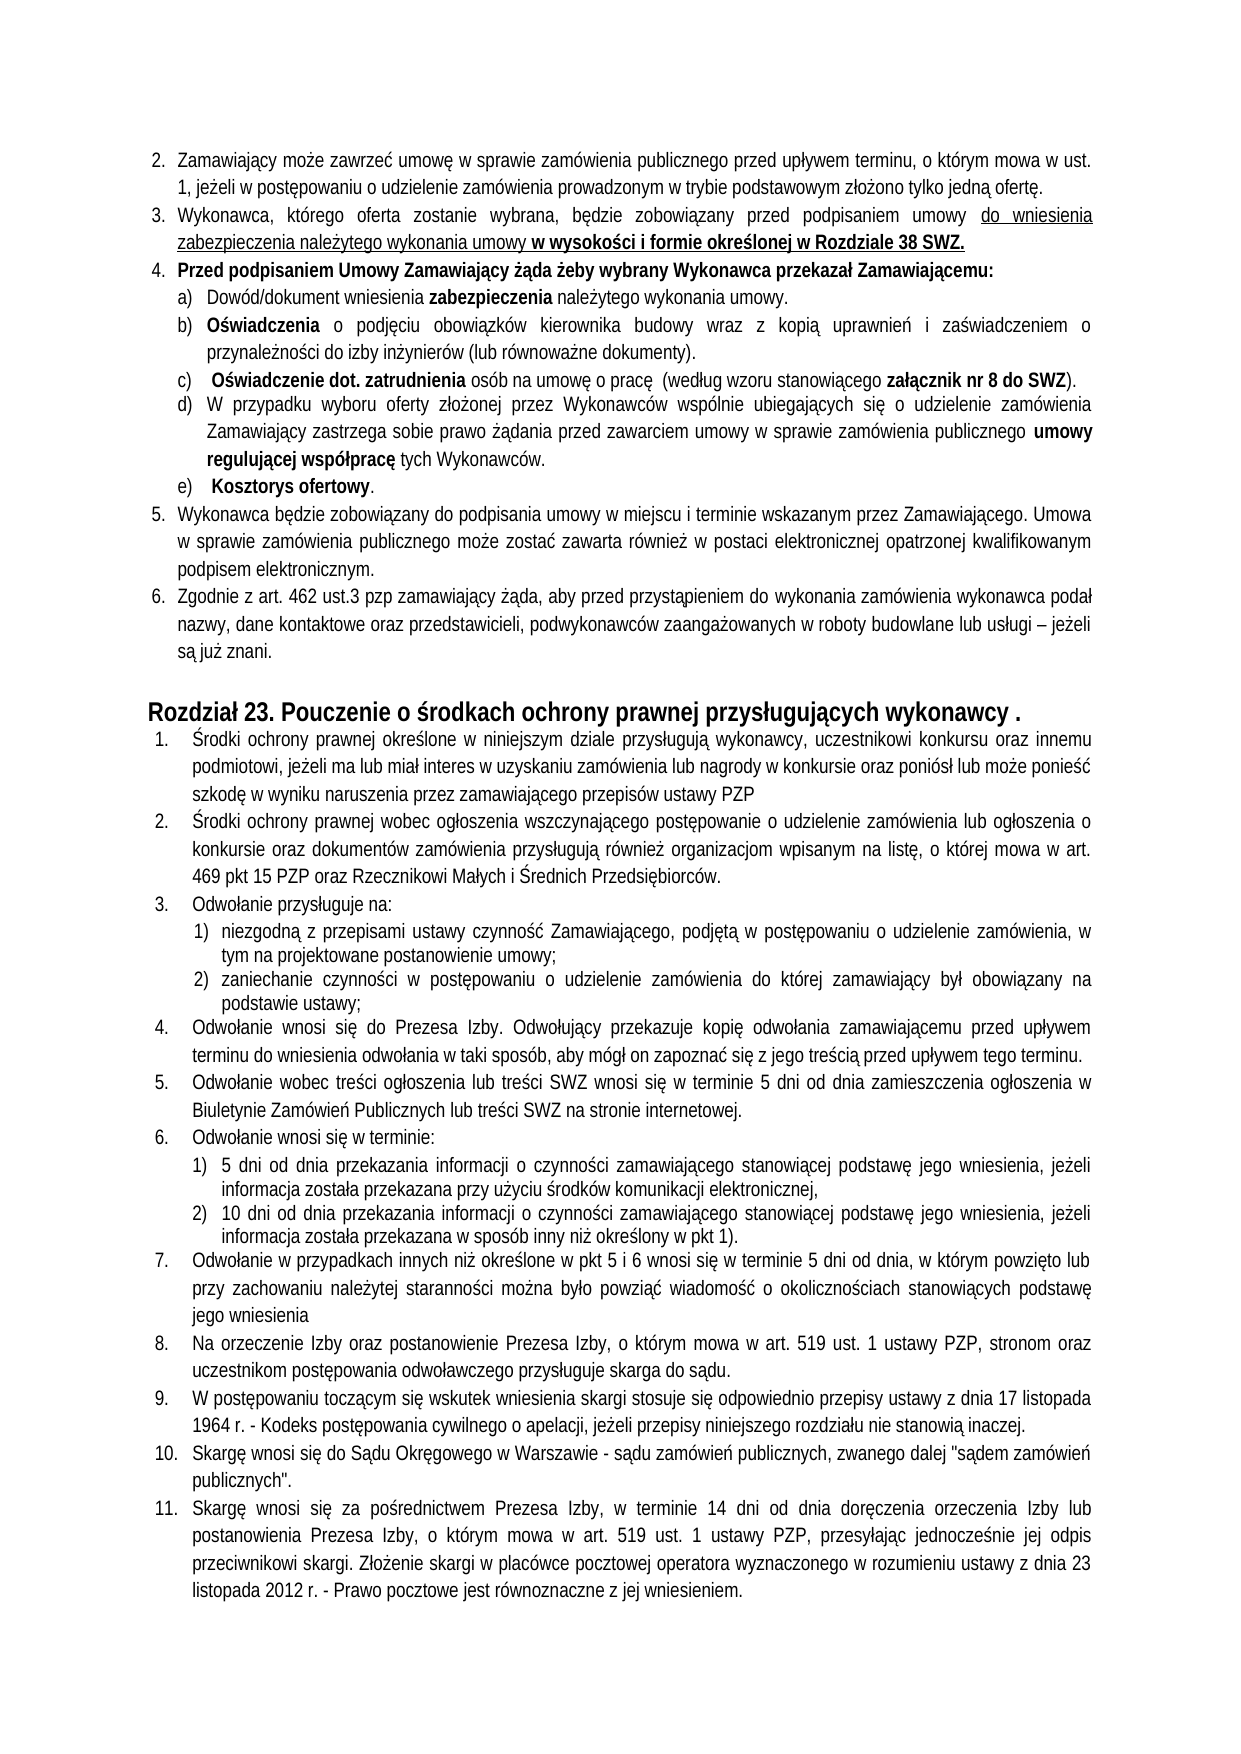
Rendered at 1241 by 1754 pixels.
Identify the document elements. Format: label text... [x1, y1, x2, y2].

list Skargę wnosi się do Sądu Okręgowego w Warszawie - sądu zamówień publicznych, zwanego dalej "sądem zamówień publicznych". [154, 1441, 1093, 1492]
list Wykonawca będzie zobowiązany do podpisania umowy w miejscu i terminie wskazanym przez Zamawiającego. Umowa w sprawie zamówienia publicznego może zostać zawarta również w postaci elektronicznej opatrzonej kwalifikowanym podpisem elektronicznym. [151, 502, 1093, 581]
list Oświadczenie dot. zatrudnienia osób na umowę o pracę (według wzoru stanowiącego załącznik nr 8 do SWZ). [177, 368, 1093, 392]
text 2) 10 dni od dnia przekazania informacji o czynności zamawiającego stanowiącej podstawę jego wniesienia, jeżeli informacja została przekazana w sposób inny niż określony w pkt 1). [192, 1201, 1093, 1248]
list W postępowaniu toczącym się wskutek wniesienia skargi stosuje się odpowiednio przepisy ustawy z dnia 17 listopada 1964 r. - Kodeks postępowania cywilnego o apelacji, jeżeli przepisy niniejszego rozdziału nie stanowią inaczej. [154, 1386, 1093, 1437]
list Odwołanie wobec treści ogłoszenia lub treści SWZ wnosi się w terminie 5 dni od dnia zamieszczenia ogłoszenia w Biuletynie Zamówień Publicznych lub treści SWZ na stronie internetowej. [154, 1070, 1093, 1122]
text 1) 5 dni od dnia przekazania informacji o czynności zamawiającego stanowiącej podstawę jego wniesienia, jeżeli informacja została przekazana przy użyciu środków komunikacji elektronicznej, [192, 1153, 1093, 1201]
list W przypadku wyboru oferty złożonej przez Wykonawców wspólnie ubiegających się o udzielenie zamówienia Zamawiający zastrzega sobie prawo żądania przed zawarciem umowy w sprawie zamówienia publicznego umowy regulującej współpracę tych Wykonawców. [177, 392, 1093, 471]
list Na orzeczenie Izby oraz postanowienie Prezesa Izby, o którym mowa w art. 519 ust. 1 ustawy PZP, stronom oraz uczestnikom postępowania odwoławczego przysługuje skarga do sądu. [154, 1331, 1093, 1382]
list Skargę wnosi się za pośrednictwem Prezesa Izby, w terminie 14 dni od dnia doręczenia orzeczenia Izby lub postanowienia Prezesa Izby, o którym mowa w art. 519 ust. 1 ustawy PZP, przesyłając jednocześnie jej odpis przeciwnikowi skargi. Złożenie skargi w placówce pocztowej operatora wyznaczonego w rozumieniu ustawy z dnia 23 listopada 2012 r. - Prawo pocztowe jest równoznaczne z jej wniesieniem. [154, 1496, 1093, 1602]
list Zgodnie z art. 462 ust.3 pzp zamawiający żąda, aby przed przystąpieniem do wykonania zamówienia wykonawca podał nazwy, dane kontaktowe oraz przedstawicieli, podwykonawców zaangażowanych w roboty budowlane lub usługi – jeżeli są już znani. [151, 584, 1093, 663]
list Odwołanie przysługuje na: [154, 892, 1093, 916]
list Wykonawca, którego oferta zostanie wybrana, będzie zobowiązany przed podpisaniem umowy do wniesienia zabezpieczenia należytego wykonania umowy w wysokości i formie określonej w Rozdziale 38 SWZ. [151, 203, 1093, 254]
text 2) zaniechanie czynności w postępowaniu o udzielenie zamówienia do której zamawiający był obowiązany na podstawie ustawy; [194, 967, 1093, 1015]
list Odwołanie wnosi się do Prezesa Izby. Odwołujący przekazuje kopię odwołania zamawiającemu przed upływem terminu do wniesienia odwołania w taki sposób, aby mógł on zapoznać się z jego treścią przed upływem tego terminu. [154, 1015, 1093, 1067]
list Odwołanie wnosi się w terminie: [154, 1125, 1093, 1149]
list Środki ochrony prawnej określone w niniejszym dziale przysługują wykonawcy, uczestnikowi konkursu oraz innemu podmiotowi, jeżeli ma lub miał interes w uzyskaniu zamówienia lub nagrody w konkursie oraz poniósł lub może ponieść szkodę w wyniku naruszenia przez zamawiającego przepisów ustawy PZP [154, 727, 1093, 806]
list Kosztorys ofertowy. [177, 474, 1093, 498]
text Rozdział 23. Pouczenie o środkach ochrony prawnej przysługujących wykonawcy . [148, 696, 1093, 727]
list Odwołanie w przypadkach innych niż określone w pkt 5 i 6 wnosi się w terminie 5 dni od dnia, w którym powzięto lub przy zachowaniu należytej staranności można było powziąć wiadomość o okolicznościach stanowiących podstawę jego wniesienia [154, 1248, 1093, 1327]
text 1) niezgodną z przepisami ustawy czynność Zamawiającego, podjętą w postępowaniu o udzielenie zamówienia, w tym na projektowane postanowienie umowy; [194, 919, 1093, 967]
list Przed podpisaniem Umowy Zamawiający żąda żeby wybrany Wykonawca przekazał Zamawiającemu: [151, 258, 1093, 282]
list Zamawiający może zawrzeć umowę w sprawie zamówienia publicznego przed upływem terminu, o którym mowa w ust. 1, jeżeli w postępowaniu o udzielenie zamówienia prowadzonym w trybie podstawowym złożono tylko jedną ofertę. [151, 148, 1093, 199]
list Oświadczenia o podjęciu obowiązków kierownika budowy wraz z kopią uprawnień i zaświadczeniem o przynależności do izby inżynierów (lub równoważne dokumenty). [177, 313, 1093, 364]
list Dowód/dokument wniesienia zabezpieczenia należytego wykonania umowy. [177, 285, 1093, 309]
list Środki ochrony prawnej wobec ogłoszenia wszczynającego postępowanie o udzielenie zamówienia lub ogłoszenia o konkursie oraz dokumentów zamówienia przysługują również organizacjom wpisanym na listę, o której mowa w art. 469 pkt 15 PZP oraz Rzecznikowi Małych i Średnich Przedsiębiorców. [154, 809, 1093, 888]
